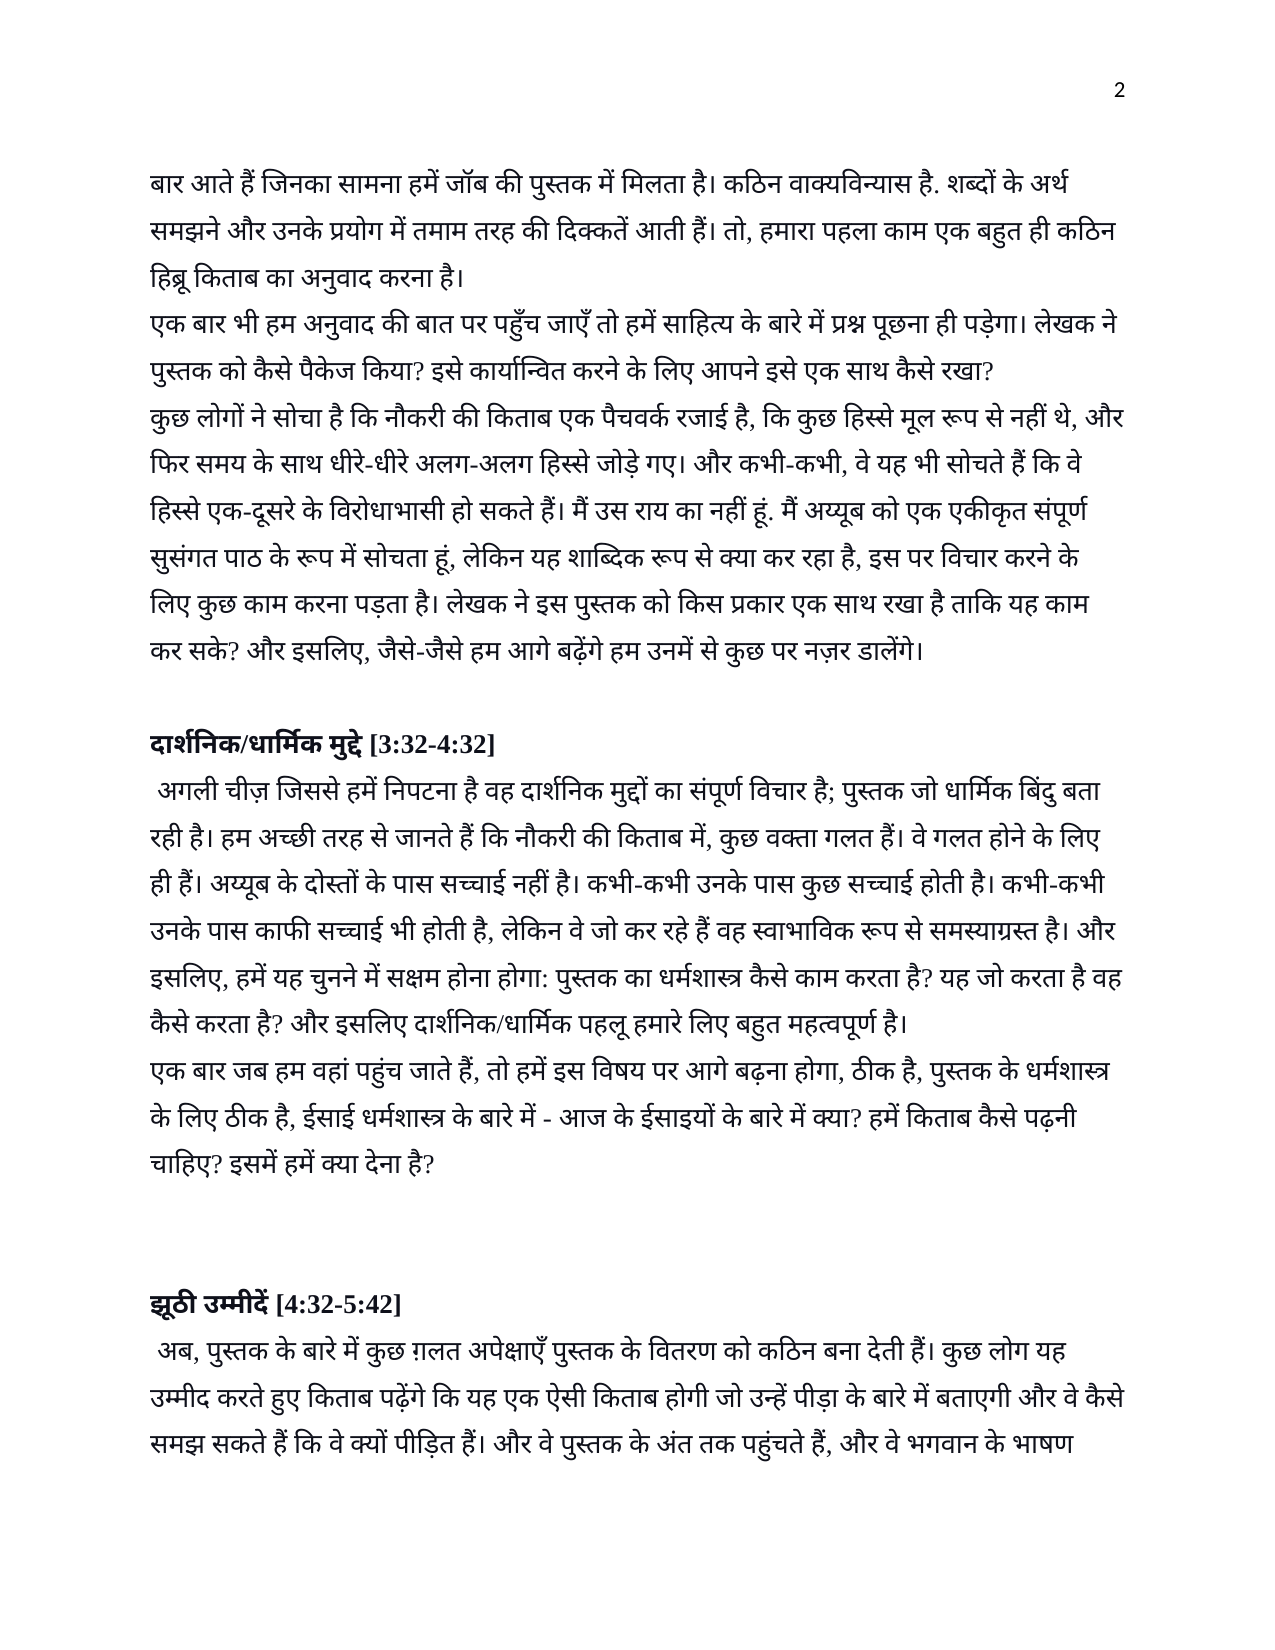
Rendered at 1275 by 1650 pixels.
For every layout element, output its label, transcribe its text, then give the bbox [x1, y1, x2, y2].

text एक बार भी हम अनुवाद की बात पर पहुँच जाएँ तो हमें साहित्य के बारे में प्रश्न पूछना ही पड़ेगा। लेखक ने पुस्तक को कैसे पैकेज किया? इसे कार्यान्वित करने के लिए आपने इसे एक साथ कैसे रखा? [150, 309, 1125, 386]
text झूठी उम्मीदें [4:32-5:42] [165, 1289, 1125, 1320]
text दार्शनिक/धार्मिक मुद्दे [3:32-4:32] [150, 729, 354, 760]
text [150, 169, 1125, 293]
text कुछ लोगों ने सोचा है कि नौकरी की किताब एक पैचवर्क रजाई है, कि कुछ हिस्से मूल रूप से नहीं थे, और फिर समय के साथ धीरे-धीरे अलग-अलग हिस्से जोड़े गए। और कभी-कभी, वे यह भी सोचते हैं कि वे हिस्से एक-दूसरे के विरोधाभासी हो सकते हैं। मैं उस राय का नहीं हूं. मैं अय्यूब को एक एकीकृत संपूर्ण सुसंगत पाठ के रूप में सोचता हूं, लेकिन यह शाब्दिक रूप से क्या कर रहा है, इस पर विचार करने के लिए कुछ काम करना पड़ता है। लेखक ने इस पुस्तक को किस प्रकार एक साथ रखा है ताकि यह काम कर सके? और इसलिए, जैसे-जैसे हम आगे बढ़ेंगे हम उनमें से कुछ पर नज़र डालेंगे। [150, 402, 1125, 666]
text अगली चीज़ जिससे हमें निपटना है वह दार्शनिक मुद्दों का संपूर्ण विचार है; पुस्तक जो धार्मिक बिंदु बता रही है। हम अच्छी तरह से जानते हैं कि नौकरी की किताब में, कुछ वक्ता गलत हैं। वे गलत होने के लिए ही हैं। अय्यूब के दोस्तों के पास सच्चाई नहीं है। कभी-कभी उनके पास कुछ सच्चाई होती है। कभी-कभी उनके पास काफी सच्चाई भी होती है, लेकिन वे जो कर रहे हैं वह स्वाभाविक रूप से समस्याग्रस्त है। और इसलिए, हमें यह चुनने में सक्षम होना होगा: पुस्तक का धर्मशास्त्र कैसे काम करता है? यह जो करता है वह कैसे करता है? और इसलिए दार्शनिक/धार्मिक पहलू हमारे लिए बहुत महत्वपूर्ण है। [150, 775, 1125, 1040]
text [150, 1335, 1125, 1460]
text एक बार जब हम वहां पहुंच जाते हैं, तो हमें इस विषय पर आगे बढ़ना होगा, ठीक है, पुस्तक के धर्मशास्त्र के लिए ठीक है, ईसाई धर्मशास्त्र के बारे में - आज के ईसाइयों के बारे में क्या? हमें किताब कैसे पढ़नी चाहिए? इसमें हमें क्या देना है? [150, 1055, 1125, 1180]
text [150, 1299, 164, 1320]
text दार्शनिक/धार्मिक मुद्दे [3:32-4:32] [344, 729, 1125, 760]
